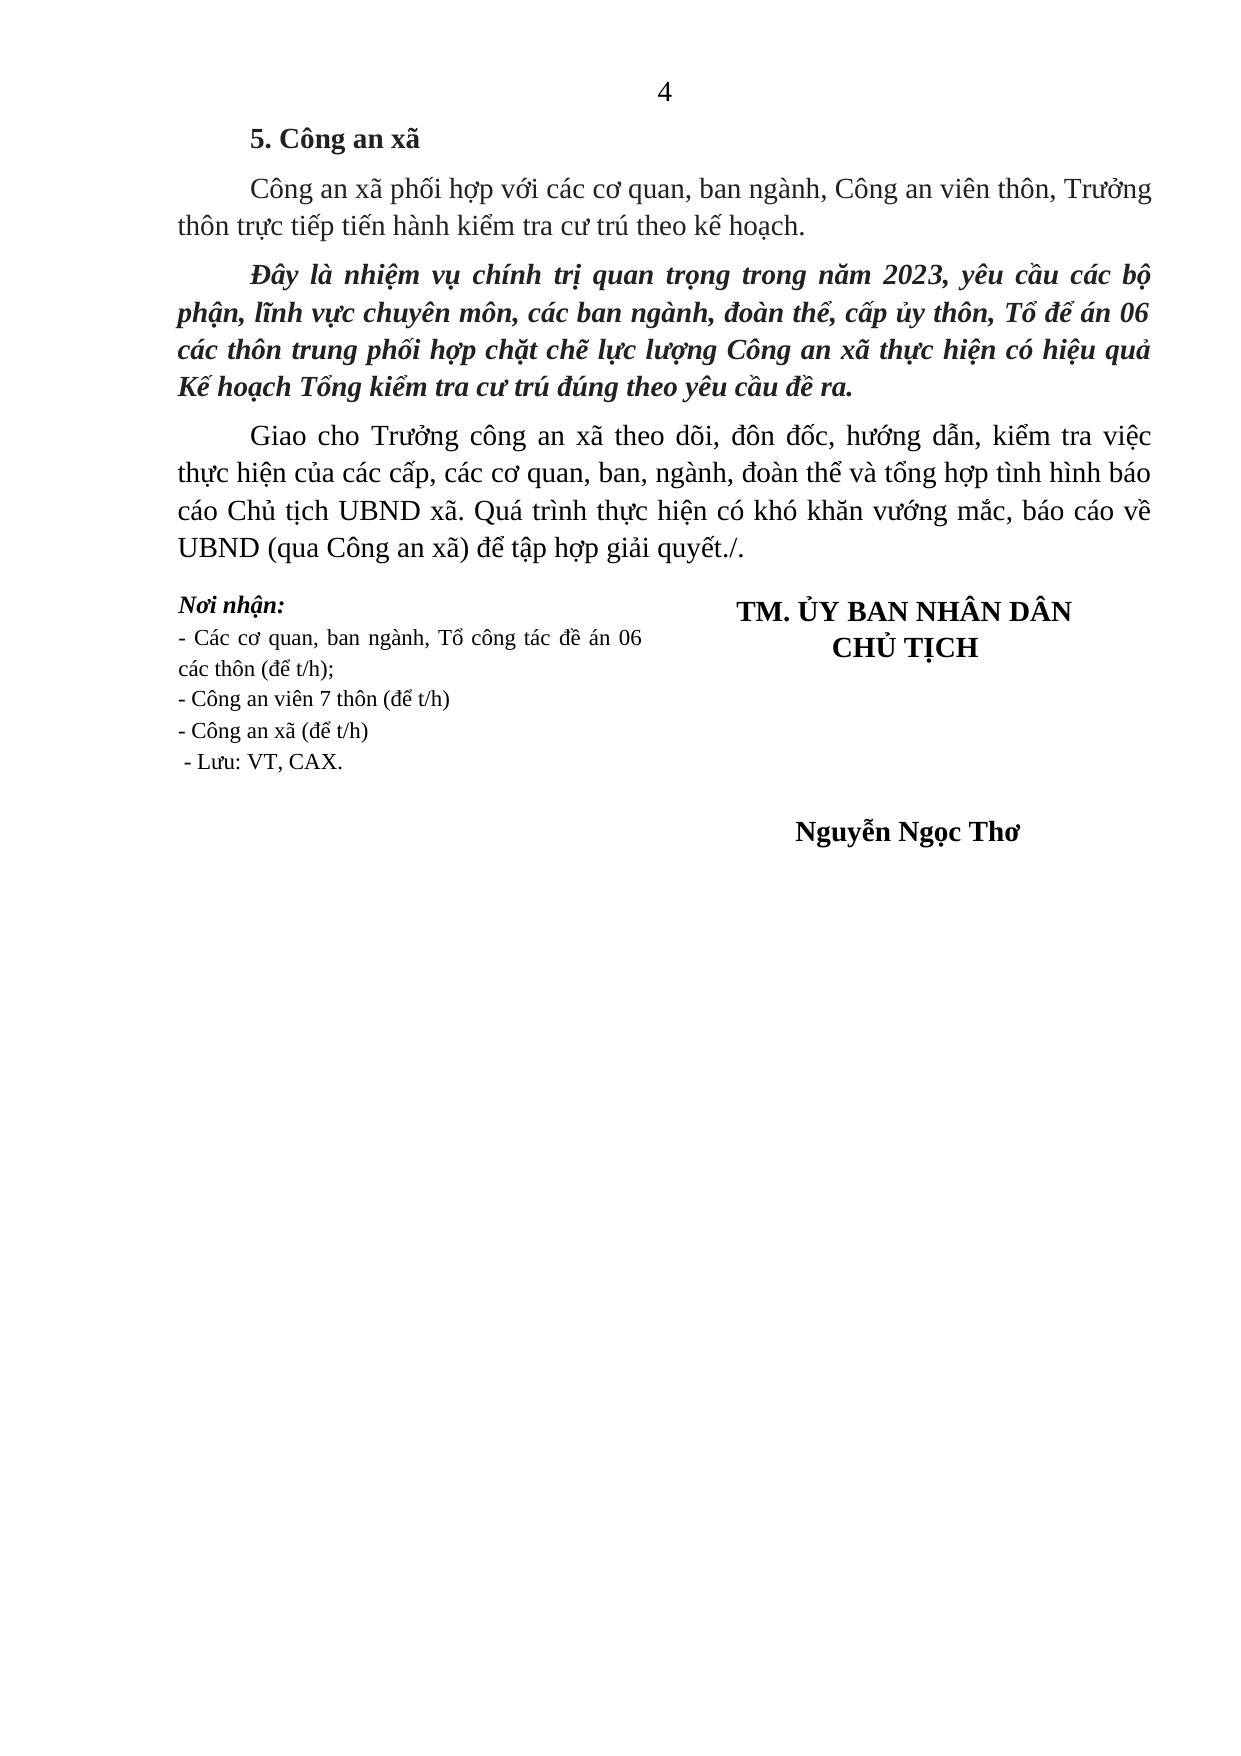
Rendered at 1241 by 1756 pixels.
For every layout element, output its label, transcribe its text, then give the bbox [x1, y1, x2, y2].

text Công an xã phối hợp với các cơ quan, ban ngành, Công an viên thôn, Trưởng thôn trực tiếp tiến hành kiểm tra cư trú theo kế hoạch. [177, 171, 1152, 241]
table_header Nơi nhận: Các cơ quan, ban ngành, Tổ công tác đề án 06 các thôn (để t/h); Công an viên 7 thôn (để t/h) Công an xã (để t/h) Lưu: VT, CAX. [157, 591, 720, 848]
table_header TM. ỦY BAN NHÂN DÂN CHỦ TỊCH Nguyễn Ngọc Thơ [720, 591, 1106, 848]
text Giao cho Trưởng công an xã theo dõi, đôn đốc, hướng dẫn, kiểm tra việc thực hiện của các cấp, các cơ quan, ban, ngành, đoàn thể và tổng hợp tình hình báo cáo Chủ tịch UBND xã. Quá trình thực hiện có khó khăn vướng mắc, báo cáo về UBND (qua Công an xã) để tập hợp giải quyết./. [177, 418, 1152, 563]
subtitle 5. Công an xã [250, 121, 1176, 154]
text Đây là nhiệm vụ chính trị quan trọng trong năm 2023, yêu cầu các bộ phận, lĩnh vực chuyên môn, các ban ngành, đoàn thể, cấp ủy thôn, Tổ để án 06 các thôn trung phối hợp chặt chẽ lực lượng Công an xã thực hiện có hiệu quả Kế hoạch Tổng kiểm tra cư trú đúng theo yêu cầu đề ra. [177, 257, 1152, 403]
